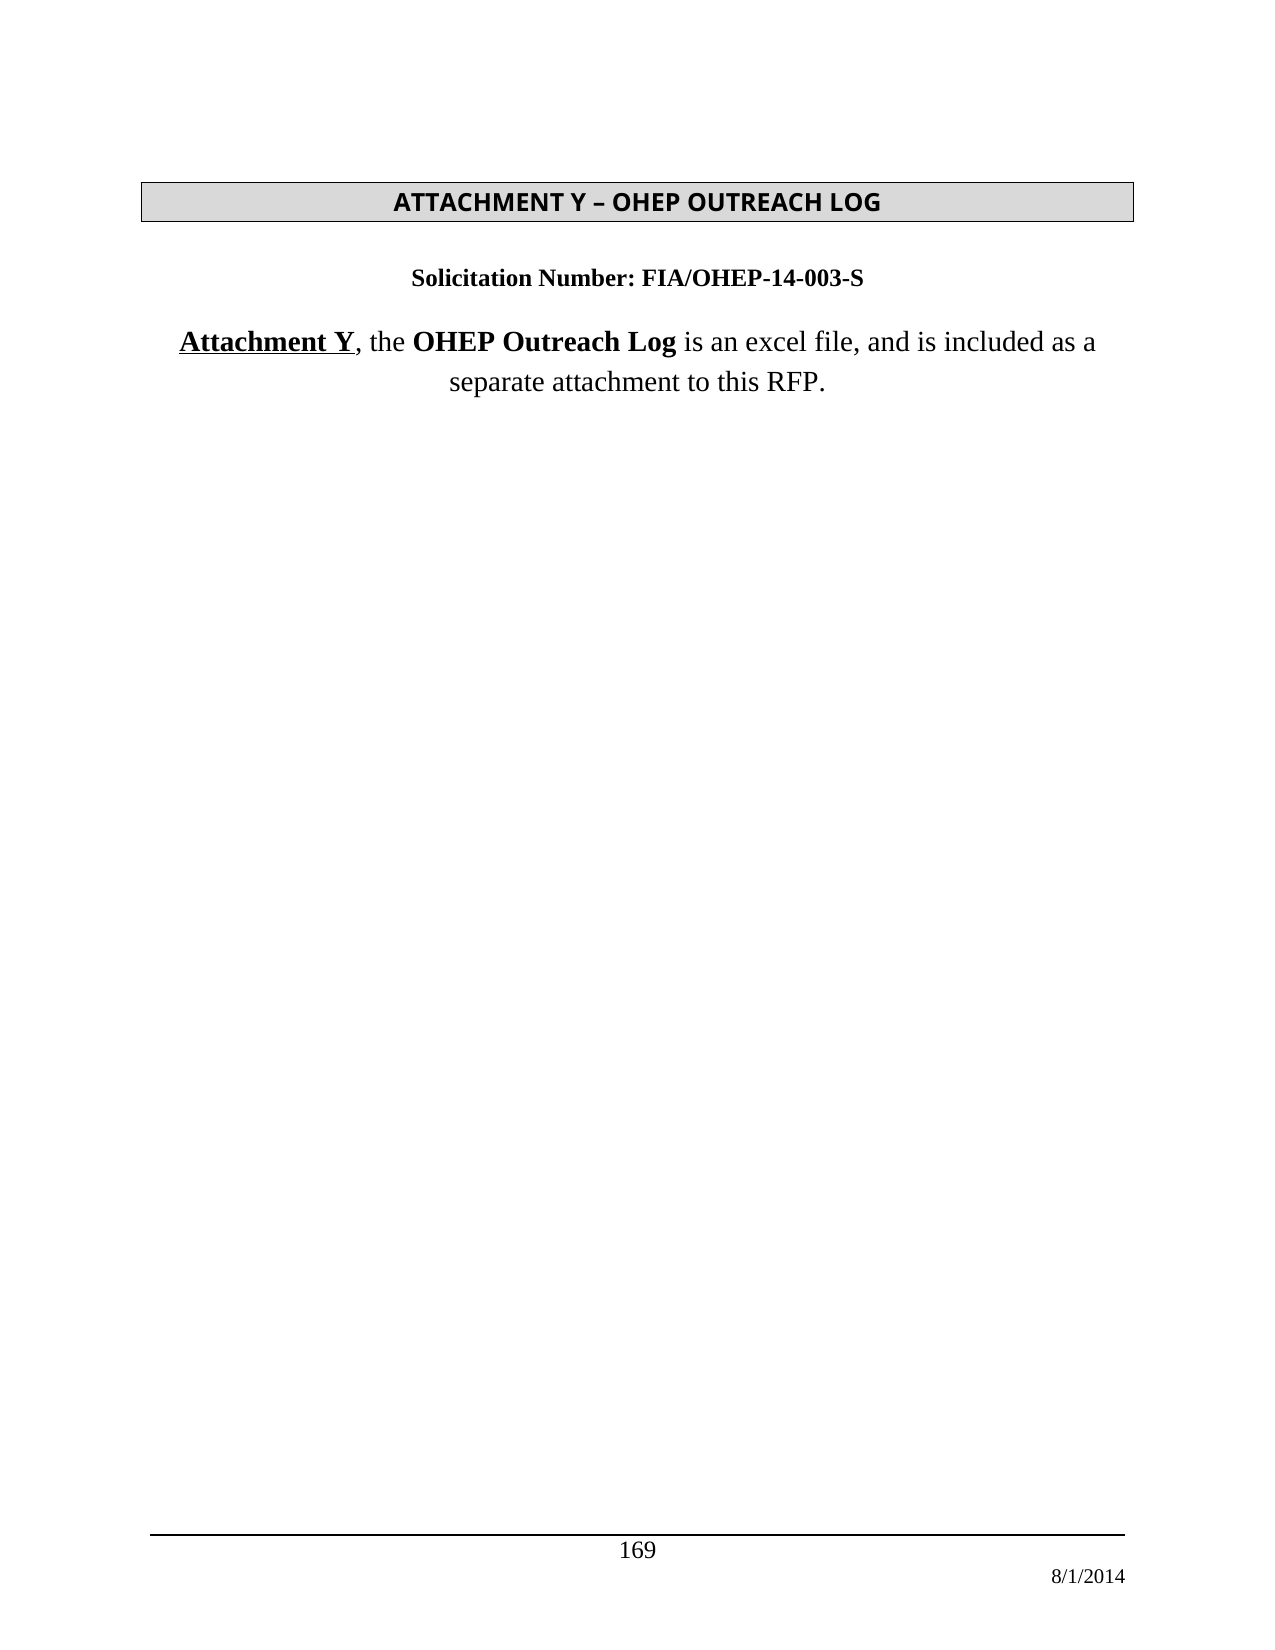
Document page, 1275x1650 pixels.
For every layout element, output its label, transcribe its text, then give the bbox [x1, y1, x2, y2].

subtitle Solicitation Number: FIA/OHEP-14-003-S [150, 263, 1125, 292]
text Attachment Y, the OHEP Outreach Log is an excel file, and is included as a separate attachment to this RFP. [150, 324, 1125, 397]
subtitle ATTACHMENT Y – OHEP OUTREACH LOG [142, 183, 1133, 221]
